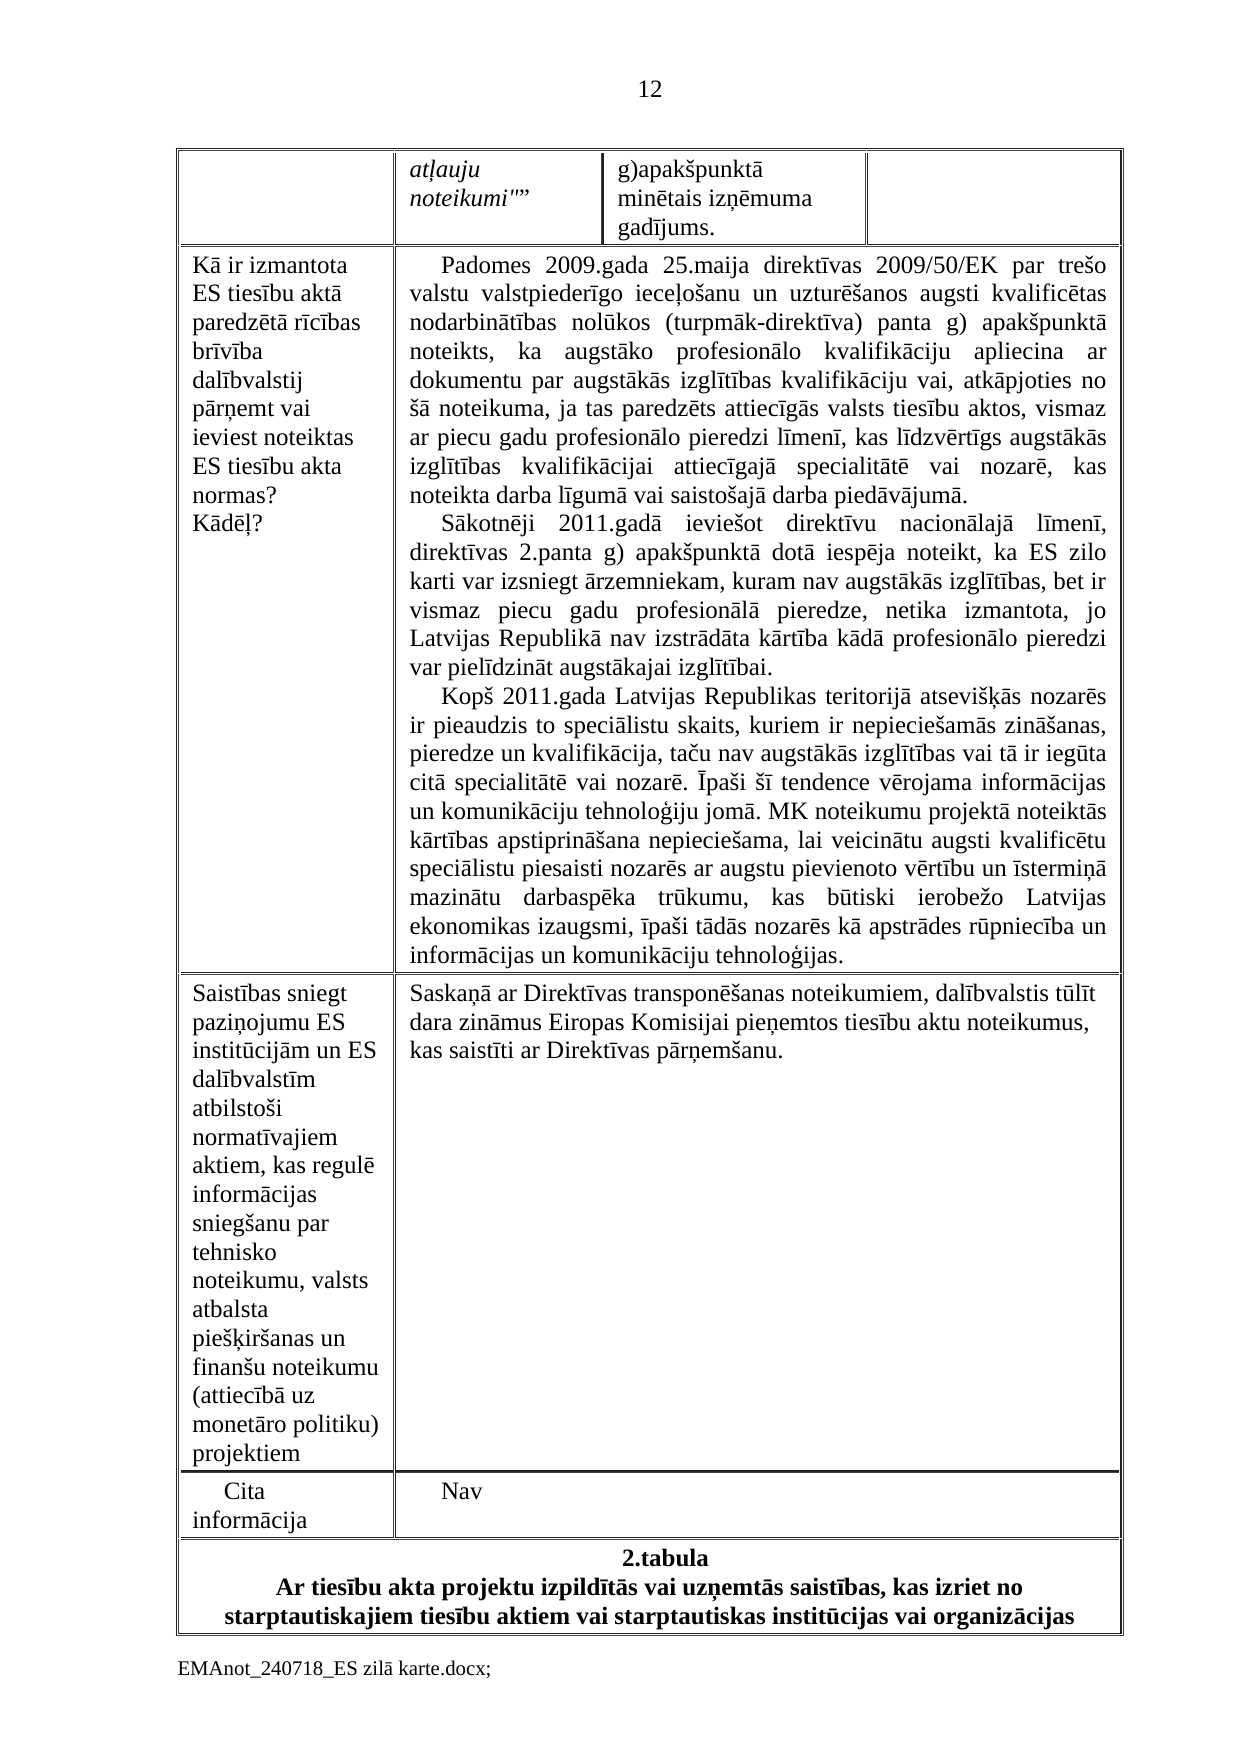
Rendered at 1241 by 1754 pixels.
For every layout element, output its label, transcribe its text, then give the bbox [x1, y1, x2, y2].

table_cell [179, 151, 394, 243]
table_cell Nav [396, 1470, 1120, 1537]
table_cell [177, 1537, 1122, 1633]
table_cell Saistības sniegt paziņojumu ES institūcijām un ES dalībvalstīm atbilstoši normatīvajiem aktiem, kas regulē informācijas sniegšanu par tehnisko noteikumu, valsts atbalsta piešķiršanas un finanšu noteikumu (attiecībā uz monetāro politiku) projektiem [177, 972, 394, 1470]
table_cell Saskaņā ar Direktīvas transponēšanas noteikumiem, dalībvalstis tūlīt dara zināmus Eiropas Komisijai pieņemtos tiesību aktu noteikumus, kas saistīti ar Direktīvas pārņemšanu. [395, 972, 1122, 1470]
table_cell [867, 151, 1120, 243]
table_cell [395, 151, 602, 243]
table_cell Padomes 2009.gada 25.maija direktīvas 2009/50/EK par trešo valstu valstpiederīgo ieceļošanu un uzturēšanos augsti kvalificētas nodarbinātības nolūkos (turpmāk-direktīva) panta g) apakšpunktā noteikts, ka augstāko profesionālo kvalifikāciju apliecina ar dokumentu par augstākās izglītības kvalifikāciju vai, atkāpjoties no šā noteikuma, ja tas paredzēts attiecīgās valsts tiesību aktos, vismaz ar piecu gadu profesionālo pieredzi līmenī, kas līdzvērtīgs augstākās izglītības kvalifikācijai attiecīgajā specialitātē vai nozarē, kas noteikta darba līgumā vai saistošajā darba piedāvājumā. Sākotnēji 2011.gadā ieviešot direktīvu nacionālajā līmenī, direktīvas 2.panta g) apakšpunktā dotā iespēja noteikt, ka ES zilo karti var izsniegt ārzemniekam, kuram nav augstākās izglītības, bet ir vismaz piecu gadu profesionālā pieredze, netika izmantota, jo Latvijas Republikā nav izstrādāta kārtība kādā profesionālo pieredzi var pielīdzināt augstākajai izglītībai. Kopš 2011.gada Latvijas Republikas teritorijā atsevišķās nozarēs ir pieaudzis to speciālistu skaits, kuriem ir nepieciešamās zināšanas, pieredze un kvalifikācija, taču nav augstākās izglītības vai tā ir iegūta citā specialitātē vai nozarē. Īpaši šī tendence vērojama informācijas un komunikāciju tehnoloģiju jomā. MK noteikumu projektā noteiktās kārtības apstiprināšana nepieciešama, lai veicinātu augsti kvalificētu speciālistu piesaisti nozarēs ar augstu pievienoto vērtību un īstermiņā mazinātu darbaspēka trūkumu, kas būtiski ierobežo Latvijas ekonomikas izaugsmi, īpaši tādās nozarēs kā apstrādes rūpniecība un informācijas un komunikāciju tehnoloģijas. [396, 244, 1121, 972]
table_cell Cita informācija [179, 1470, 393, 1537]
table_cell Kā ir izmantota ES tiesību aktā paredzētā rīcības brīvība dalībvalstij pārņemt vai ieviest noteiktas ES tiesību akta normas? Kādēļ? [179, 244, 393, 972]
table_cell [602, 151, 867, 243]
